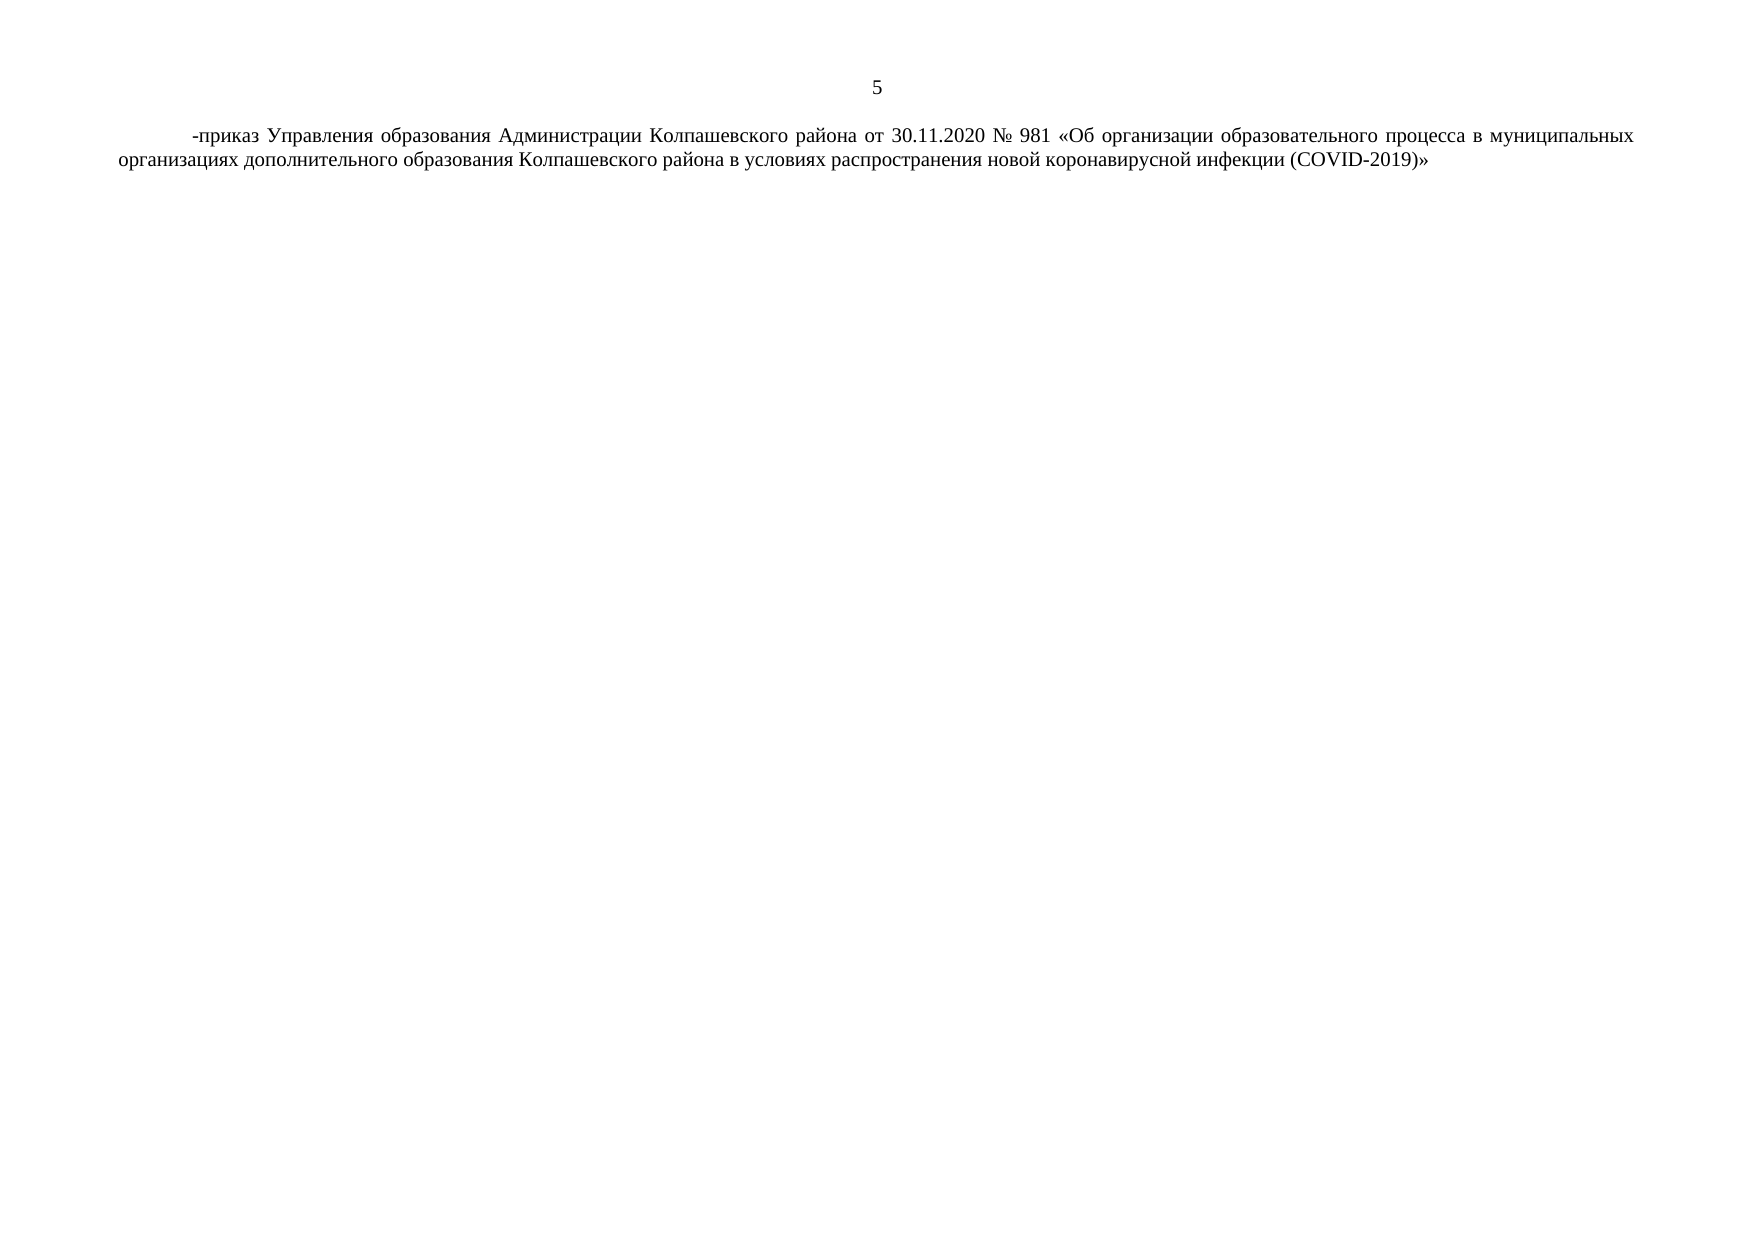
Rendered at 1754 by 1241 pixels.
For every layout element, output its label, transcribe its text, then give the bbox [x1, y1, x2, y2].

text -приказ Управления образования Администрации Колпашевского района от 30.11.2020 № 981 «Об организации образовательного процесса в муниципальных организациях дополнительного образования Колпашевского района в условиях распространения новой коронавирусной инфекции (COVID-2019)» [118, 123, 1636, 171]
